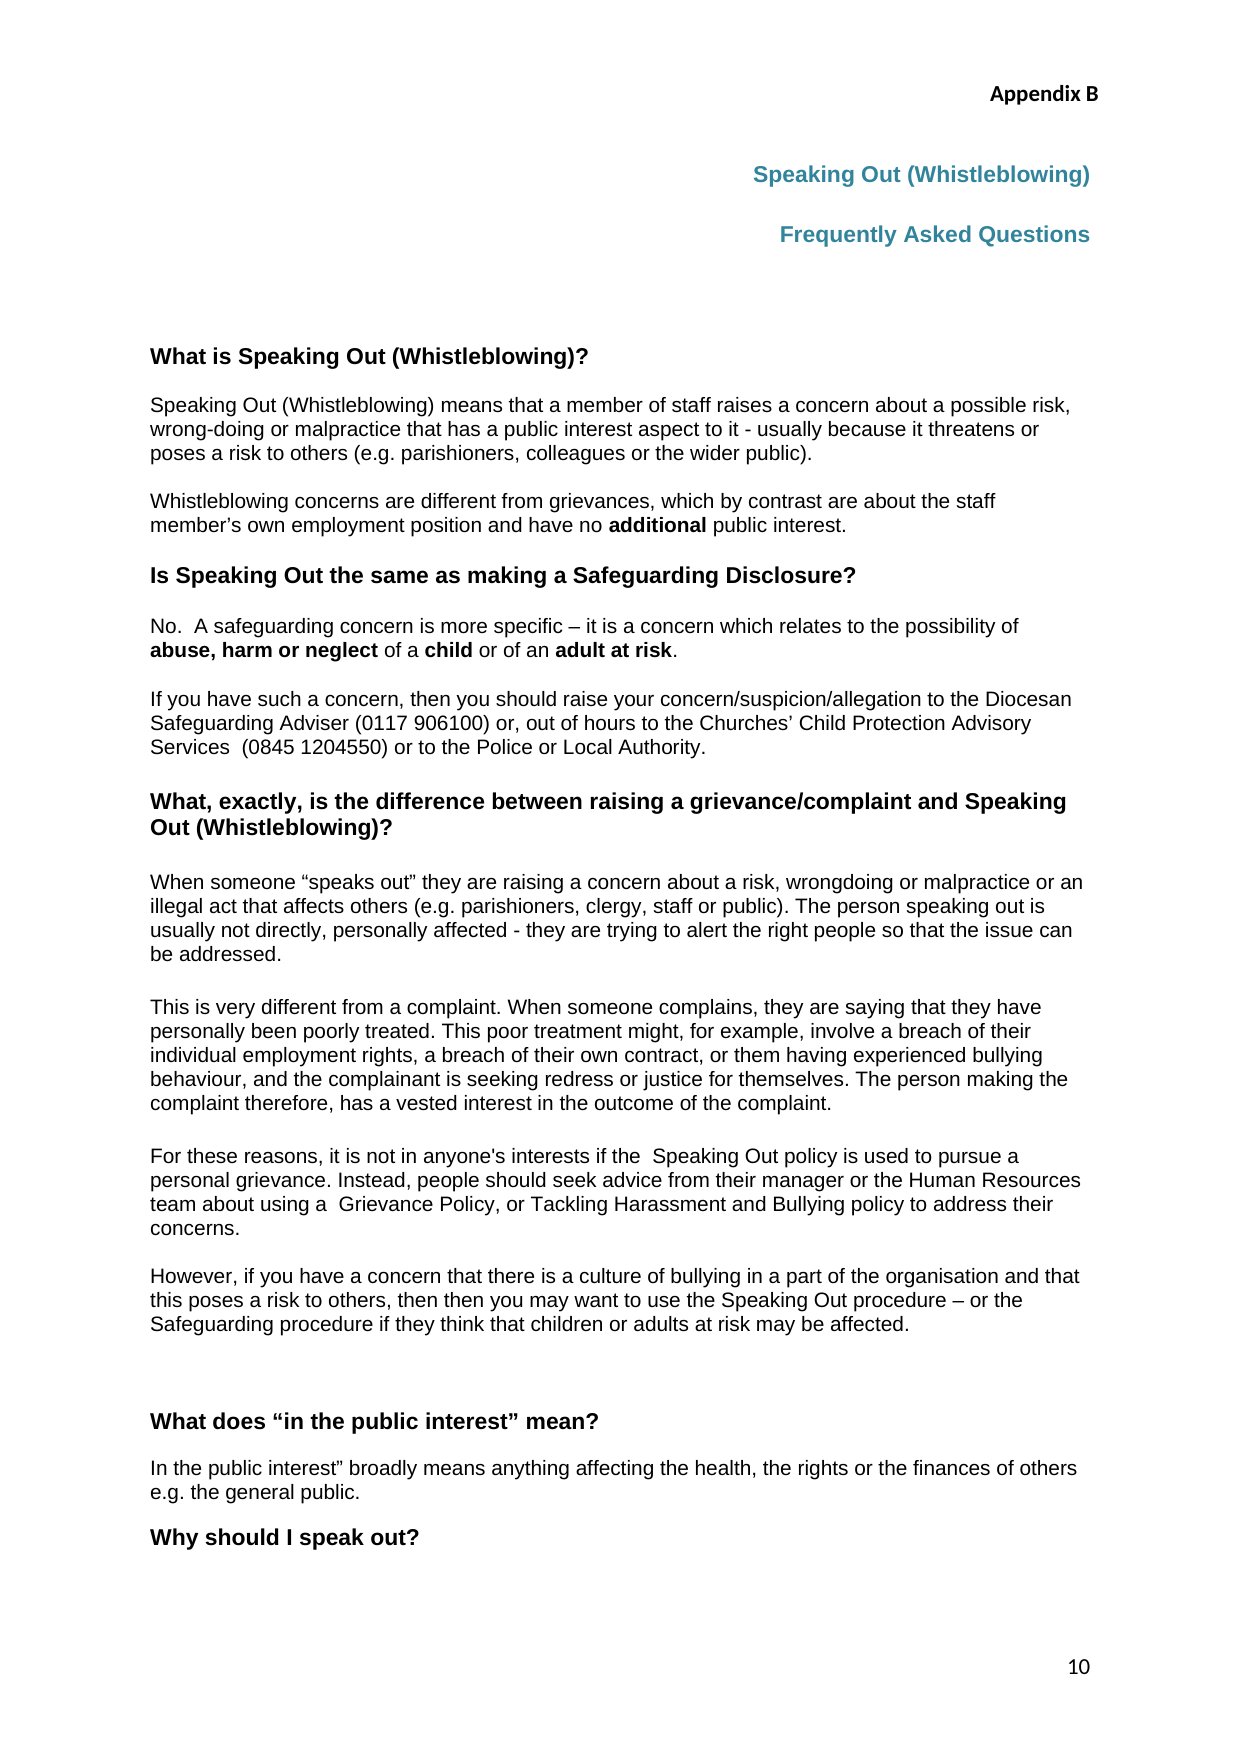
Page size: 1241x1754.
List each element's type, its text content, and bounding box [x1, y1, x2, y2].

text No. A safeguarding concern is more specific – it is a concern which relates to the possibility of abuse, harm or neglect of a child or of an adult at risk. [150, 614, 1090, 662]
text What, exactly, is the difference between raising a grievance/complaint and Speaking Out (Whistleblowing)? [150, 788, 1090, 840]
text When someone “speaks out” they are raising a concern about a risk, wrongdoing or malpractice or an illegal act that affects others (e.g. parishioners, clergy, staff or public). The person speaking out is usually not directly, personally affected - they are trying to alert the right people so that the issue can be addressed. [150, 869, 1090, 965]
text However, if you have a concern that there is a culture of bullying in a part of the organisation and that this poses a risk to others, then then you may want to use the Speaking Out procedure – or the Safeguarding procedure if they think that children or adults at risk may be affected. [150, 1264, 1090, 1336]
text In the public interest” broadly means anything affecting the health, the rights or the finances of others e.g. the general public. [150, 1456, 1090, 1503]
text Speaking Out (Whistleblowing) means that a member of staff raises a concern about a possible risk, wrong-doing or malpractice that has a public interest aspect to it - usually because it threatens or poses a risk to others (e.g. parishioners, colleagues or the wider public). [150, 392, 1090, 464]
text Speaking Out (Whistleblowing) [150, 150, 1090, 187]
text This is very different from a complaint. When someone complains, they are saying that they have personally been poorly treated. This poor treatment might, for example, involve a breach of their individual employment rights, a breach of their own contract, or them having experienced bullying behaviour, and the complainant is seeking redress or justice for themselves. The person making the complaint therefore, has a vested interest in the outcome of the complaint. [150, 994, 1090, 1114]
text Is Speaking Out the same as making a Safeguarding Disclosure? [150, 562, 1090, 589]
text If you have such a concern, then you should raise your concern/suspicion/allegation to the Diocesan Safeguarding Adviser (0117 906100) or, out of hours to the Churches’ Child Protection Advisory Services (0845 1204550) or to the Police or Local Authority. [150, 687, 1090, 758]
text For these reasons, it is not in anyone's interests if the Speaking Out policy is used to pursue a personal grievance. Instead, people should seek advice from their manager or the Human Resources team about using a Grievance Policy, or Tackling Harassment and Bullying policy to address their concerns. [150, 1143, 1090, 1239]
text What is Speaking Out (Whistleblowing)? [150, 332, 1090, 369]
text Frequently Asked Questions [150, 211, 1090, 248]
text Why should I speak out? [150, 1524, 1090, 1551]
text What does “in the public interest” mean? [150, 1408, 1090, 1435]
text Whistleblowing concerns are different from grievances, which by contrast are about the staff member’s own employment position and have no additional public interest. [150, 489, 1090, 537]
